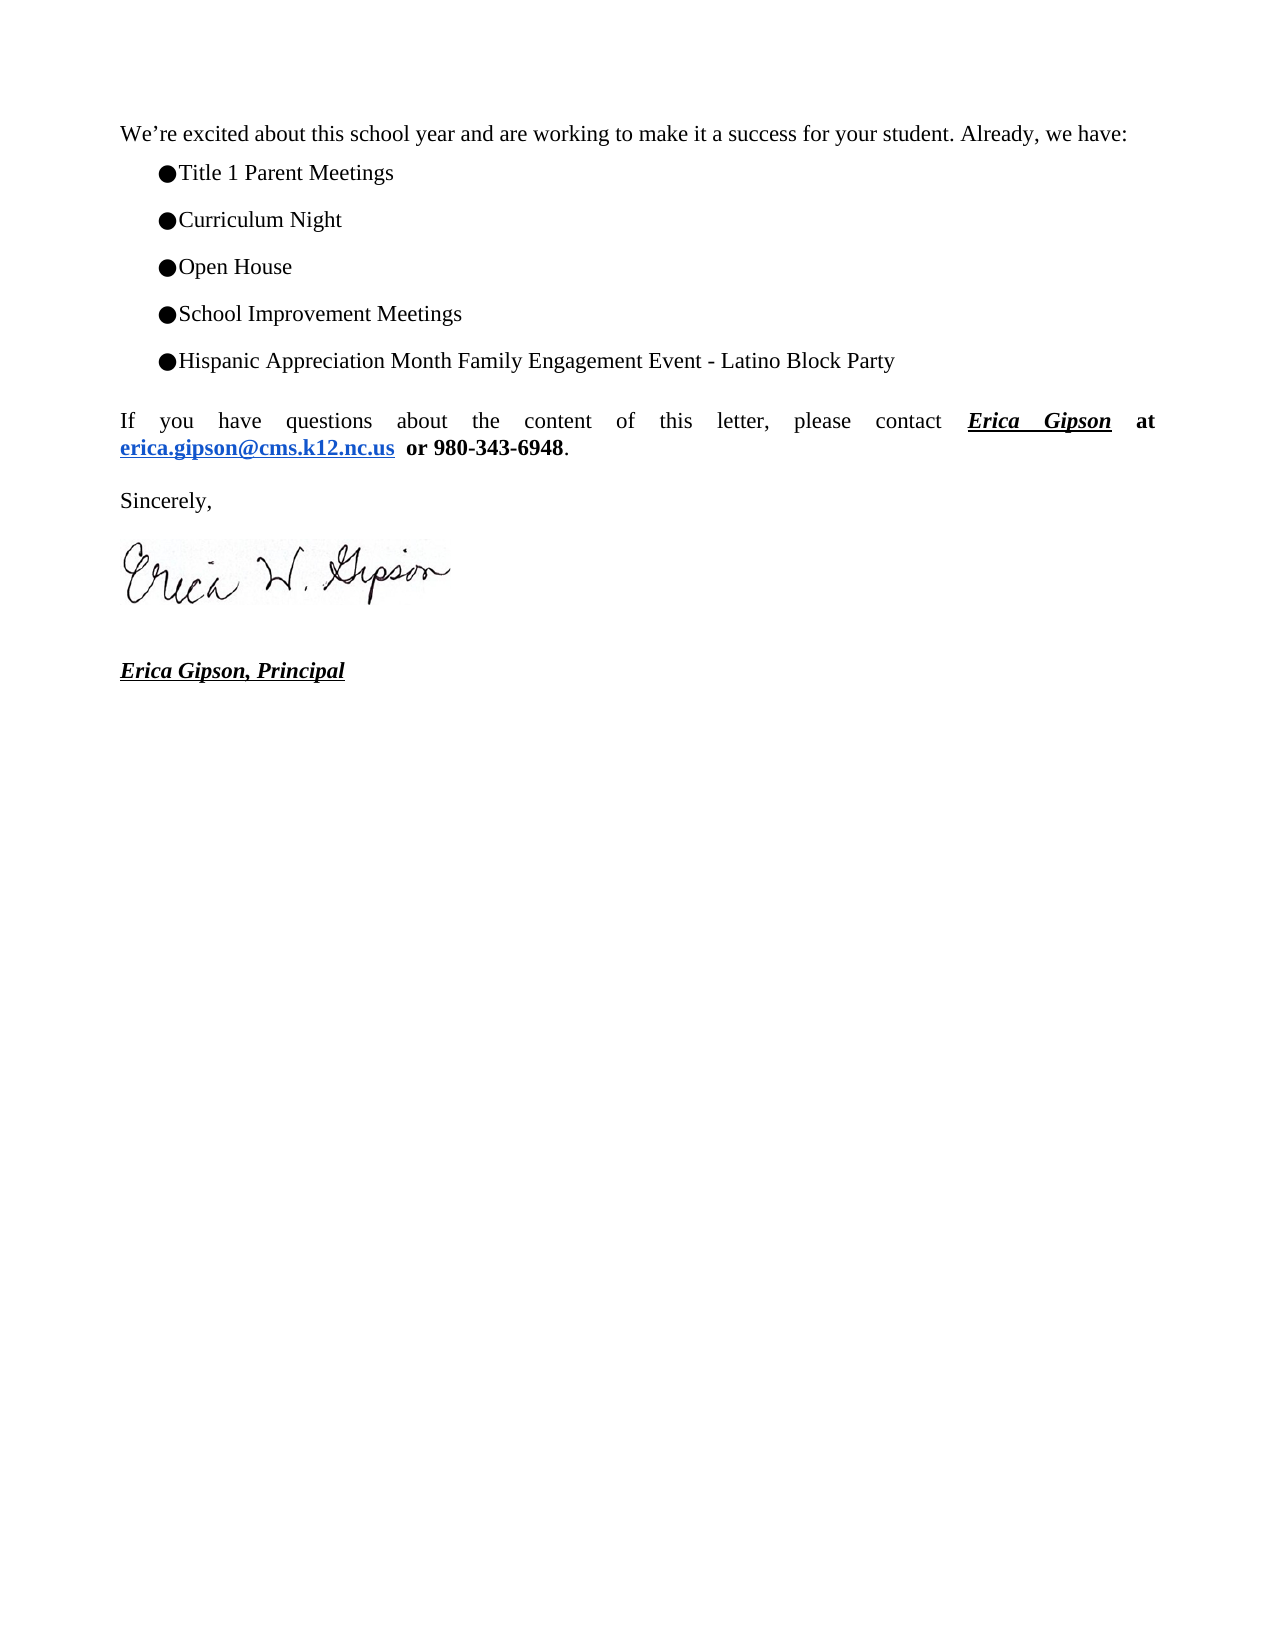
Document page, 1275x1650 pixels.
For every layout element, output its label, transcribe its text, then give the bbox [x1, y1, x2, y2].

text Sincerely, [120, 487, 1155, 513]
list Open House [157, 240, 1155, 287]
list Hispanic Appreciation Month Family Engagement Event - Latino Block Party [157, 334, 1155, 381]
picture [120, 539, 451, 605]
list Curriculum Night [157, 193, 1155, 240]
list Title 1 Parent Meetings [157, 146, 1155, 193]
list School Improvement Meetings [157, 287, 1155, 334]
text If you have questions about the content of this letter, please contact Erica Gipson at erica.gipson@cms.k12.nc.us or 980-343-6948. [120, 408, 1155, 460]
text We’re excited about this school year and are working to make it a success for your student. Already, we have: [120, 120, 1155, 146]
text Erica Gipson, Principal [120, 657, 1155, 684]
